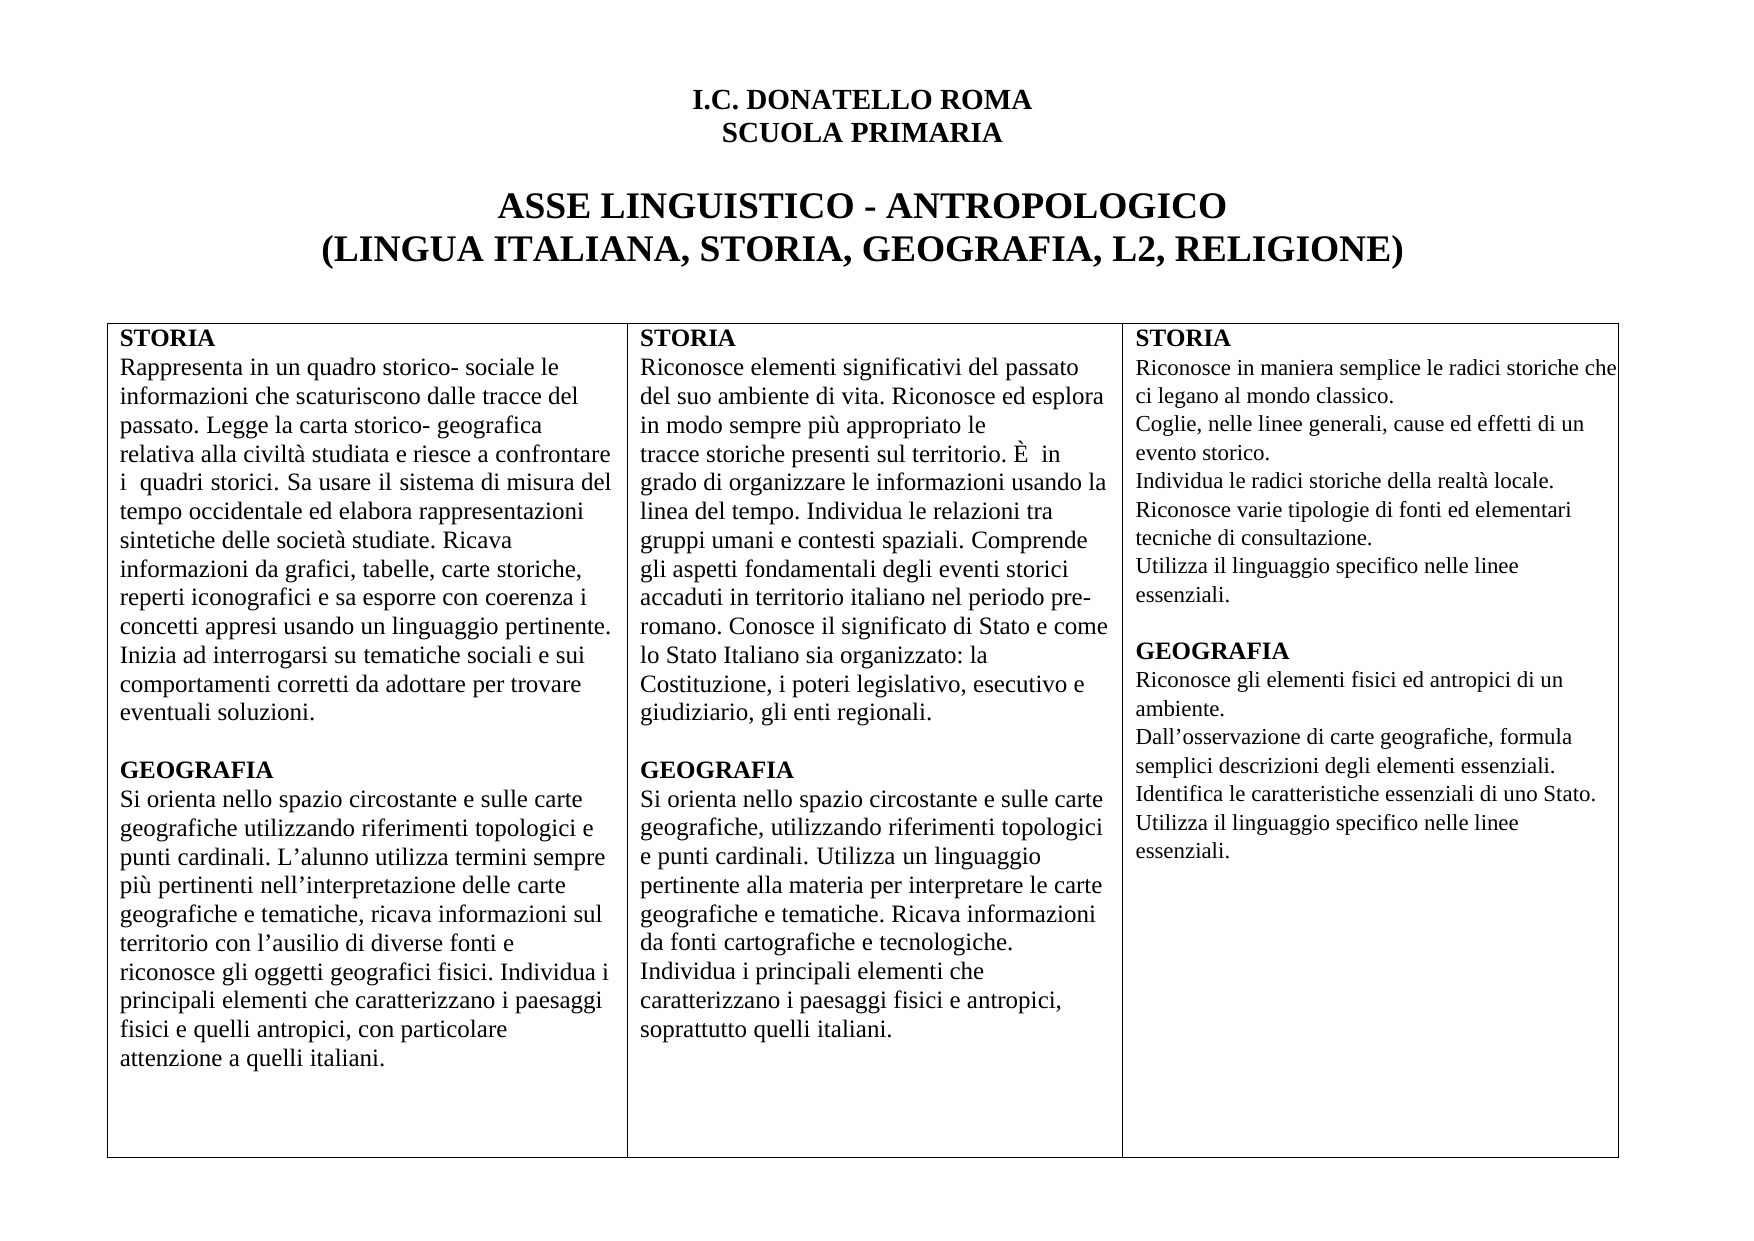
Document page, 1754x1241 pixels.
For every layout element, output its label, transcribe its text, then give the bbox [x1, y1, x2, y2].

table_cell STORIA Riconosce elementi significativi del passato del suo ambiente di vita. Riconosce ed esplora in modo sempre più appropriato le tracce storiche presenti sul territorio. È in grado di organizzare le informazioni usando la linea del tempo. Individua le relazioni tra gruppi umani e contesti spaziali. Comprende gli aspetti fondamentali degli eventi storici accaduti in territorio italiano nel periodo pre- romano. Conosce il significato di Stato e come lo Stato Italiano sia organizzato: la Costituzione, i poteri legislativo, esecutivo e giudiziario, gli enti regionali. GEOGRAFIA Si orienta nello spazio circostante e sulle carte geografiche, utilizzando riferimenti topologici e punti cardinali. Utilizza un linguaggio pertinente alla materia per interpretare le carte geografiche e tematiche. Ricava informazioni da fonti cartografiche e tecnologiche. Individua i principali elementi che caratterizzano i paesaggi fisici e antropici, soprattutto quelli italiani. [628, 324, 1122, 1157]
table_cell STORIA Riconosce in maniera semplice le radici storiche che ci legano al mondo classico. Coglie, nelle linee generali, cause ed effetti di un evento storico. Individua le radici storiche della realtà locale. Riconosce varie tipologie di fonti ed elementari tecniche di consultazione. Utilizza il linguaggio specifico nelle linee essenziali. GEOGRAFIA Riconosce gli elementi fisici ed antropici di un ambiente. Dall’osservazione di carte geografiche, formula semplici descrizioni degli elementi essenziali. Identifica le caratteristiche essenziali di uno Stato. Utilizza il linguaggio specifico nelle linee essenziali. [1123, 324, 1618, 1157]
table_cell STORIA Rappresenta in un quadro storico- sociale le informazioni che scaturiscono dalle tracce del passato. Legge la carta storico- geografica relativa alla civiltà studiata e riesce a confrontare i quadri storici. Sa usare il sistema di misura del tempo occidentale ed elabora rappresentazioni sintetiche delle società studiate. Ricava informazioni da grafici, tabelle, carte storiche, reperti iconografici e sa esporre con coerenza i concetti appresi usando un linguaggio pertinente. Inizia ad interrogarsi su tematiche sociali e sui comportamenti corretti da adottare per trovare eventuali soluzioni. GEOGRAFIA Si orienta nello spazio circostante e sulle carte geografiche utilizzando riferimenti topologici e punti cardinali. L’alunno utilizza termini sempre più pertinenti nell’interpretazione delle carte geografiche e tematiche, ricava informazioni sul territorio con l’ausilio di diverse fonti e riconosce gli oggetti geografici fisici. Individua i principali elementi che caratterizzano i paesaggi fisici e quelli antropici, con particolare attenzione a quelli italiani. [108, 324, 627, 1157]
